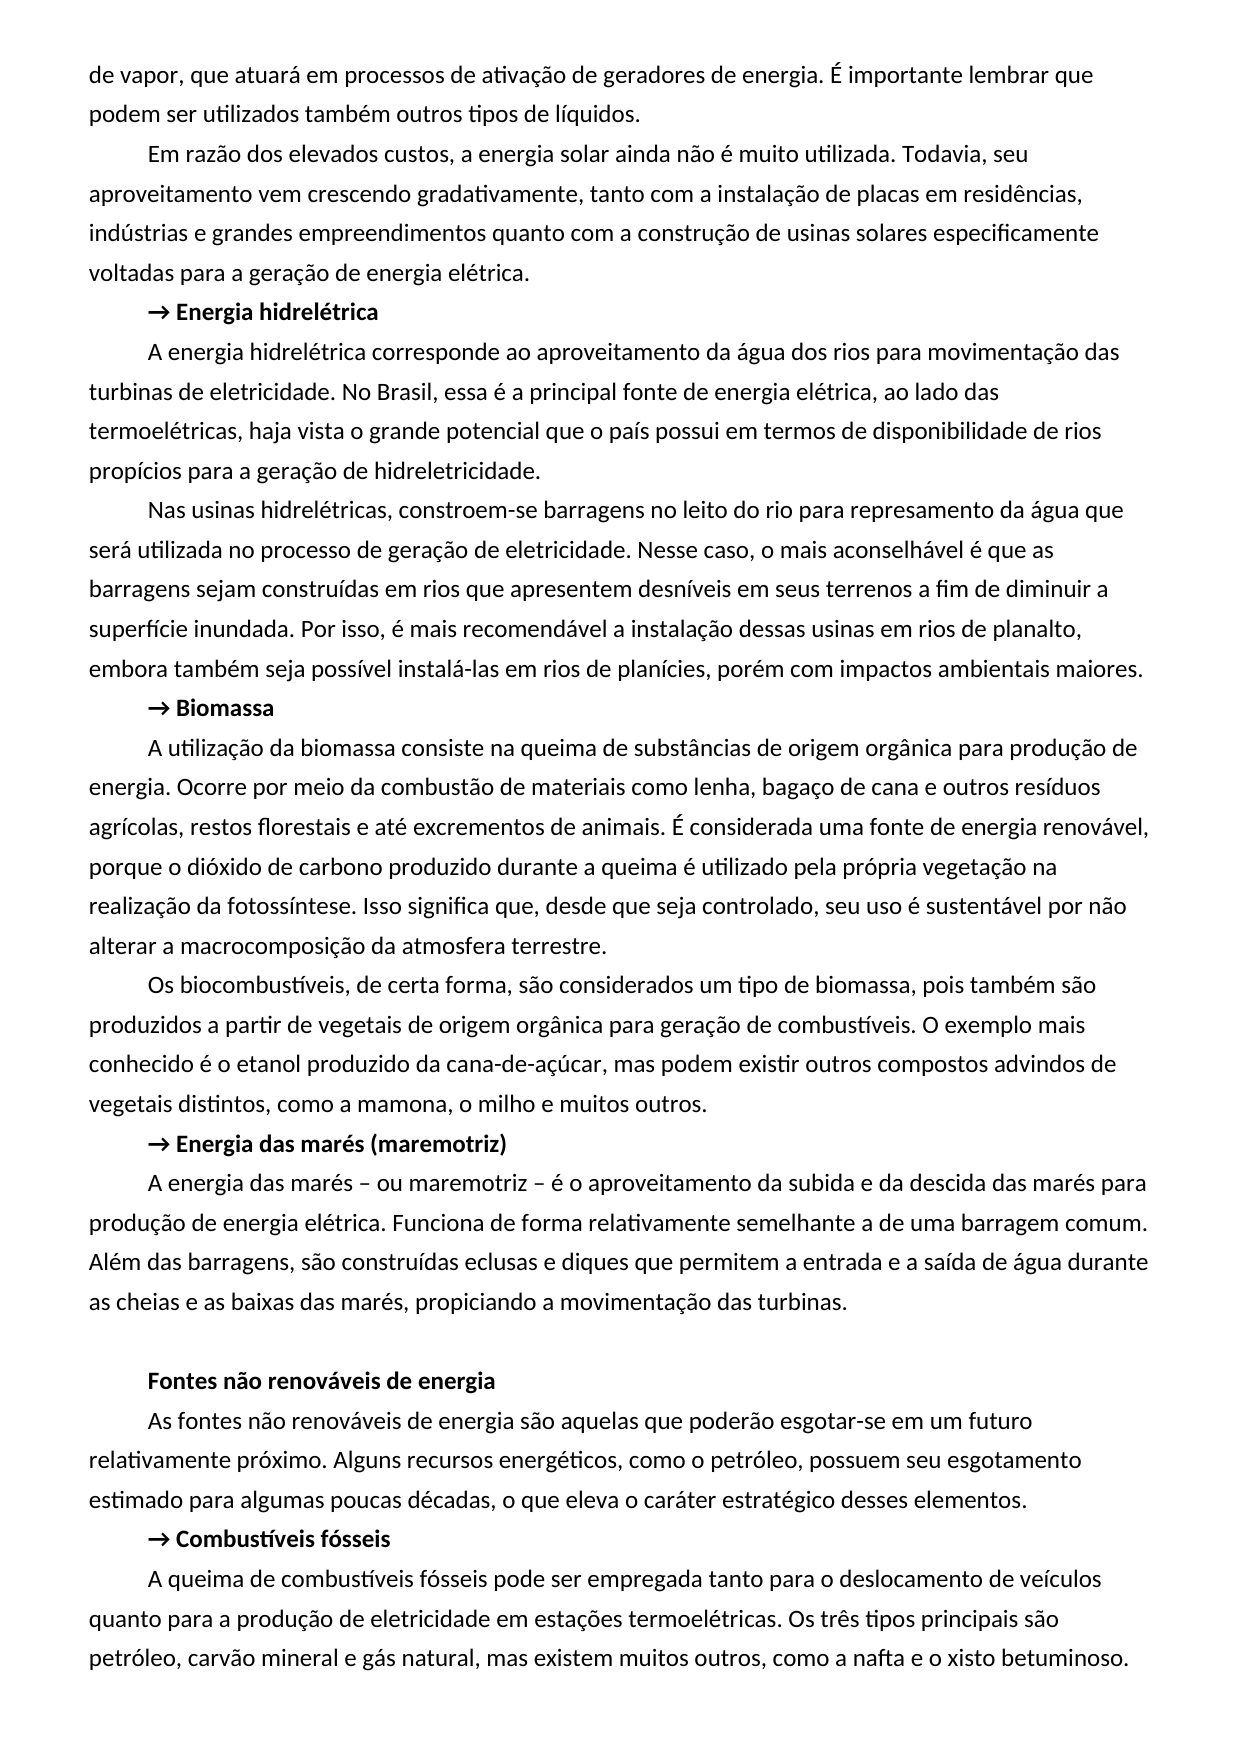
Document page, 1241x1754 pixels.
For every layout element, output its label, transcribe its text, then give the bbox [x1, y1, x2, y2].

text → Energia hidrelétrica [89, 297, 1152, 327]
text A queima de combustíveis fósseis pode ser empregada tanto para o deslocamento de veículos quanto para a produção de eletricidade em estações termoelétricas. Os três tipos principais são petróleo, carvão mineral e gás natural, mas existem muitos outros, como a nafta e o xisto betuminoso. [89, 1563, 1152, 1673]
text A energia hidrelétrica corresponde ao aproveitamento da água dos rios para movimentação das turbinas de eletricidade. No Brasil, essa é a principal fonte de energia elétrica, ao lado das termoelétricas, haja vista o grande potencial que o país possui em termos de disponibilidade de rios propícios para a geração de hidreletricidade. [89, 336, 1152, 485]
text Em razão dos elevados custos, a energia solar ainda não é muito utilizada. Todavia, seu aproveitamento vem crescendo gradativamente, tanto com a instalação de placas em residências, indústrias e grandes empreendimentos quanto com a construção de usinas solares especificamente voltadas para a geração de energia elétrica. [89, 138, 1152, 287]
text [89, 59, 1152, 129]
text Fontes não renováveis de energia [89, 1365, 1152, 1396]
text A utilização da biomassa consiste na queima de substâncias de origem orgânica para produção de energia. Ocorre por meio da combustão de materiais como lenha, bagaço de cana e outros resíduos agrícolas, restos florestais e até excrementos de animais. É considerada uma fonte de energia renovável, porque o dióxido de carbono produzido durante a queima é utilizado pela própria vegetação na realização da fotossíntese. Isso significa que, desde que seja controlado, seu uso é sustentável por não alterar a macrocomposição da atmosfera terrestre. [89, 732, 1152, 960]
text → Biomassa [89, 692, 1152, 723]
text As fontes não renováveis de energia são aquelas que poderão esgotar-se em um futuro relativamente próximo. Alguns recursos energéticos, como o petróleo, possuem seu esgotamento estimado para algumas poucas décadas, o que eleva o caráter estratégico desses elementos. [89, 1405, 1152, 1514]
text → Energia das marés (maremotriz) [89, 1128, 1152, 1158]
text Nas usinas hidrelétricas, constroem-se barragens no leito do rio para represamento da água que será utilizada no processo de geração de eletricidade. Nesse caso, o mais aconselhável é que as barragens sejam construídas em rios que apresentem desníveis em seus terrenos a fim de diminuir a superfície inundada. Por isso, é mais recomendável a instalação dessas usinas em rios de planalto, embora também seja possível instalá-las em rios de planícies, porém com impactos ambientais maiores. [89, 494, 1152, 683]
text A energia das marés – ou maremotriz – é o aproveitamento da subida e da descida das marés para produção de energia elétrica. Funciona de forma relativamente semelhante a de uma barragem comum. Além das barragens, são construídas eclusas e diques que permitem a entrada e a saída de água durante as cheias e as baixas das marés, propiciando a movimentação das turbinas. [89, 1167, 1152, 1317]
text → Combustíveis fósseis [89, 1524, 1152, 1554]
text Os biocombustíveis, de certa forma, são considerados um tipo de biomassa, pois também são produzidos a partir de vegetais de origem orgânica para geração de combustíveis. O exemplo mais conhecido é o etanol produzido da cana-de-açúcar, mas podem existir outros compostos advindos de vegetais distintos, como a mamona, o milho e muitos outros. [89, 969, 1152, 1119]
